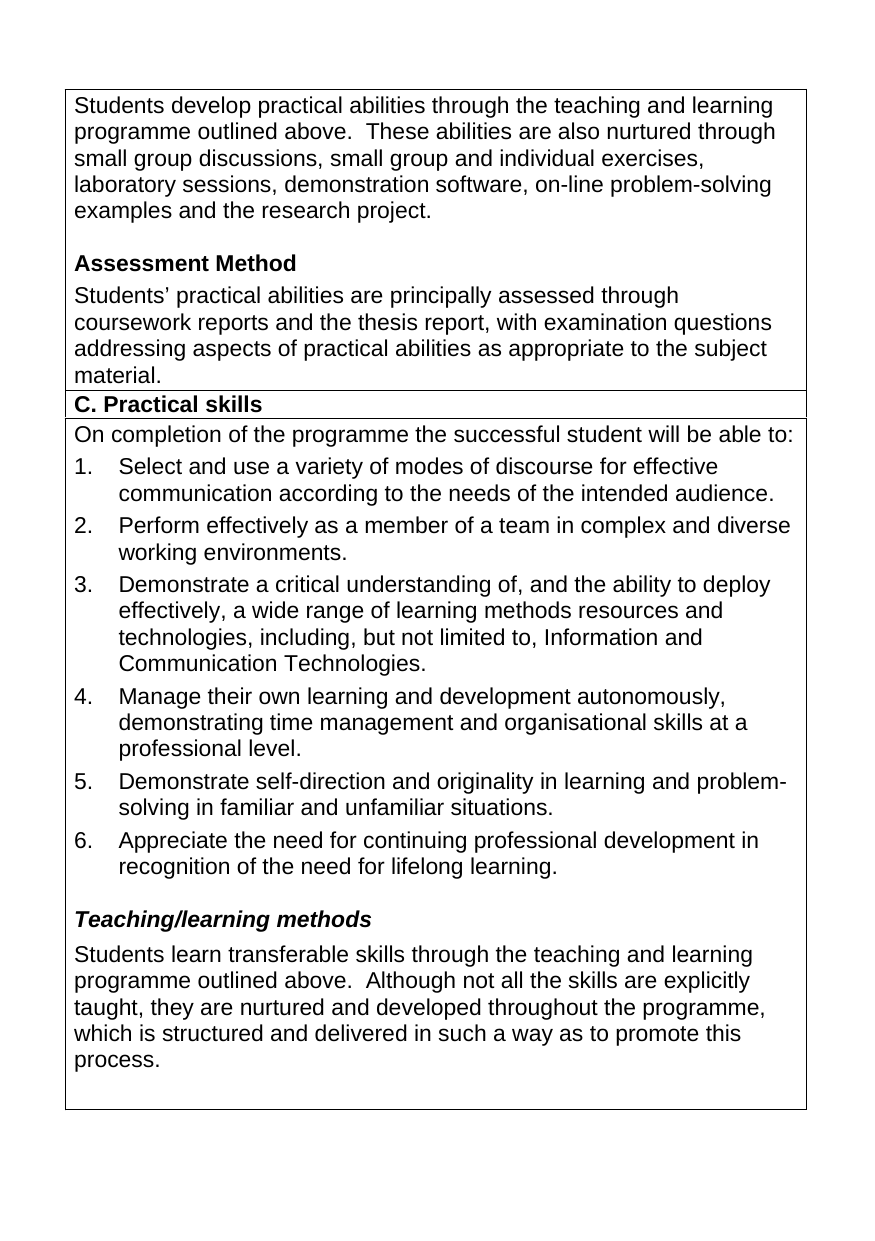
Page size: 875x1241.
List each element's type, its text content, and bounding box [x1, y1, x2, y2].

list Demonstrate self-direction and originality in learning and problem-solving in familiar and unfamiliar situations. [66, 765, 806, 821]
text Students learn transferable skills through the teaching and learning programme outlined above. Although not all the skills are explicitly taught, they are nurtured and developed throughout the programme, which is structured and delivered in such a way as to promote this process. [66, 938, 806, 1072]
text Teaching/learning methods [74, 906, 797, 932]
list Demonstrate a critical understanding of, and the ability to deploy effectively, a wide range of learning methods resources and technologies, including, but not limited to, Information and Communication Technologies. [66, 568, 806, 676]
text Students develop practical abilities through the teaching and learning programme outlined above. These abilities are also nurtured through small group discussions, small group and individual exercises, laboratory sessions, demonstration software, on-line problem-solving examples and the research project. [66, 90, 806, 250]
text Assessment Method [74, 250, 797, 276]
text On completion of the programme the successful student will be able to: [66, 419, 806, 447]
list Appreciate the need for continuing professional development in recognition of the need for lifelong learning. [66, 824, 806, 880]
list Perform effectively as a member of a team in complex and diverse working environments. [66, 509, 806, 565]
text C. Practical skills [74, 391, 797, 417]
list Manage their own learning and development autonomously, demonstrating time management and organisational skills at a professional level. [66, 679, 806, 762]
text Students’ practical abilities are principally assessed through coursework reports and the thesis report, with examination questions addressing aspects of practical abilities as appropriate to the subject material. [66, 279, 806, 390]
list Select and use a variety of modes of discourse for effective communication according to the needs of the intended audience. [66, 450, 806, 506]
